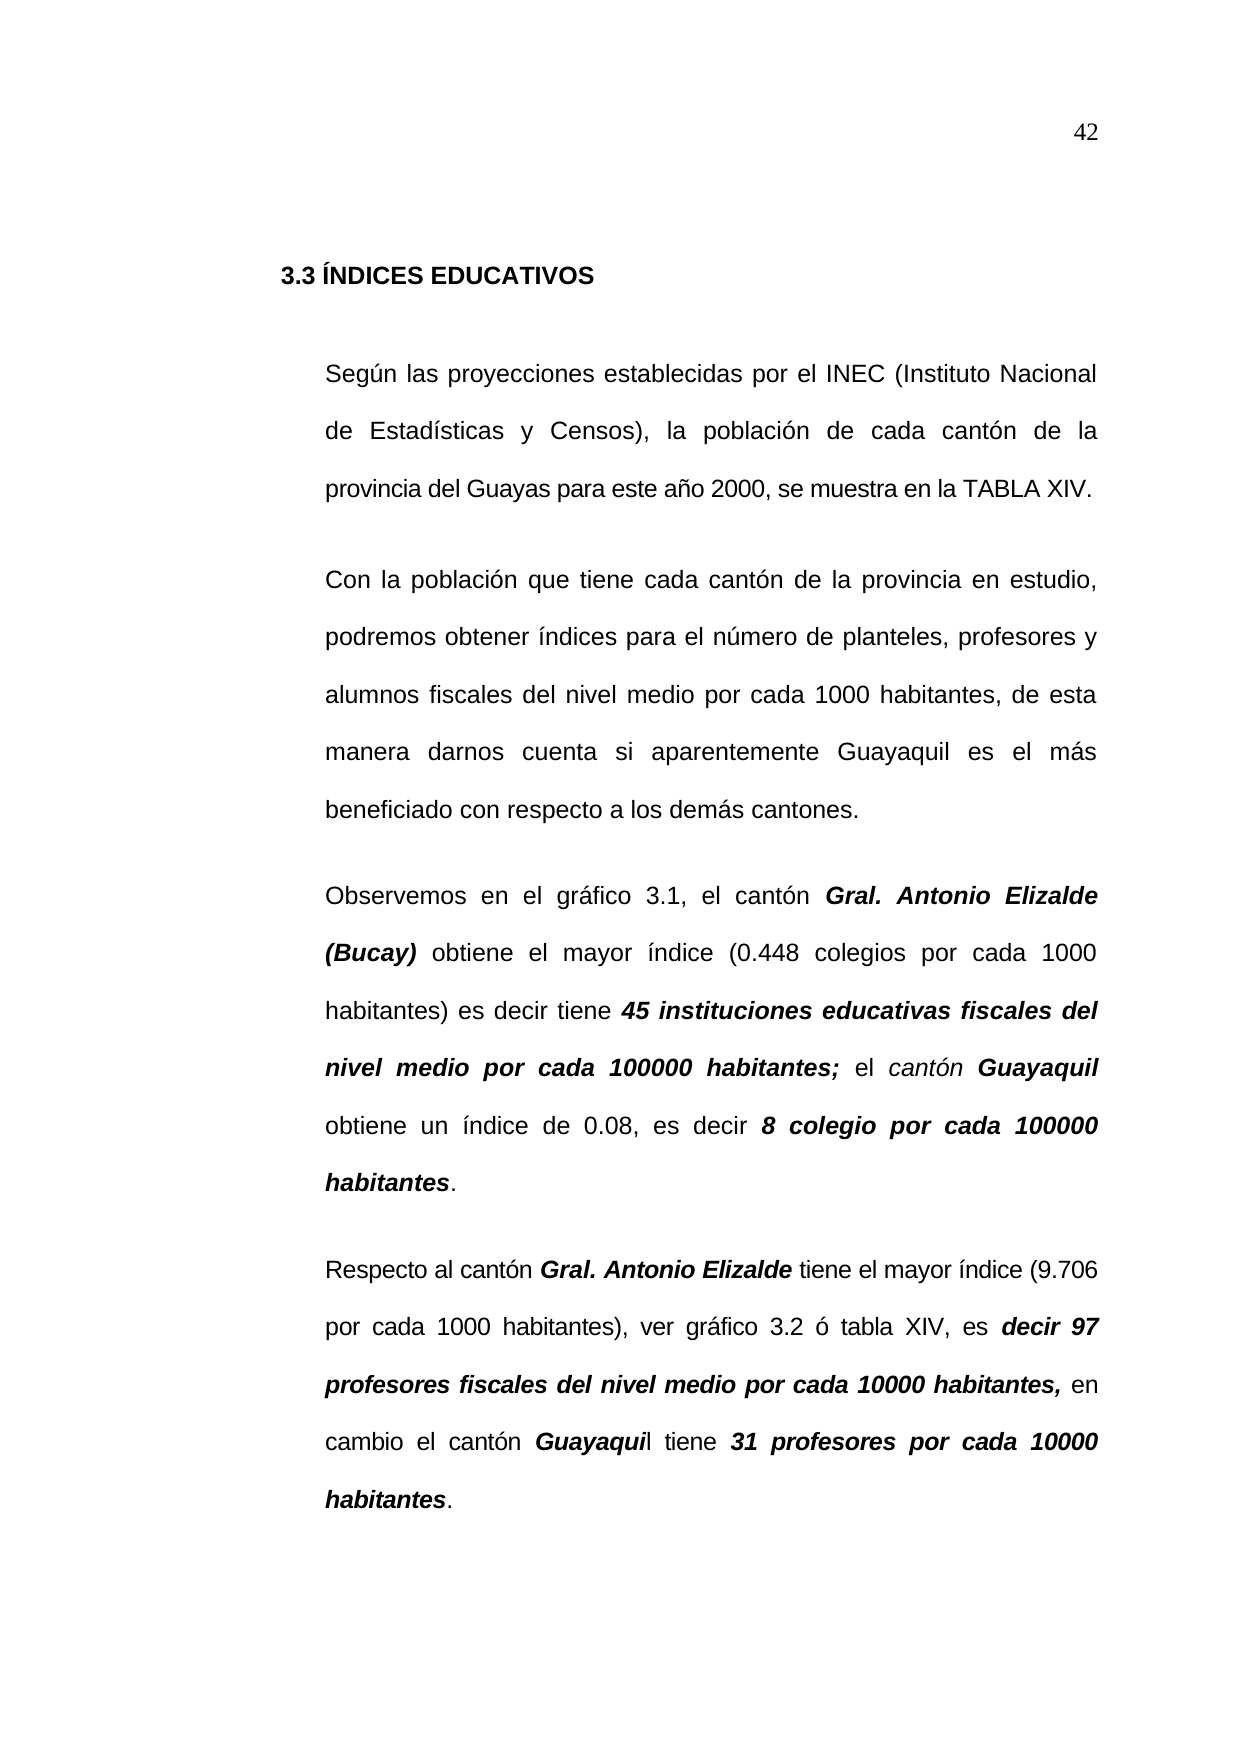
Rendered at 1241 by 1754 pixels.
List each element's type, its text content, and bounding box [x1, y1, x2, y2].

text Con la población que tiene cada cantón de la provincia en estudio, podremos obtener índices para el número de planteles, profesores y alumnos fiscales del nivel medio por cada 1000 habitantes, de esta manera darnos cuenta si aparentemente Guayaquil es el más beneficiado con respecto a los demás cantones. [325, 564, 1098, 823]
text Observemos en el gráfico 3.1, el cantón Gral. Antonio Elizalde (Bucay) obtiene el mayor índice (0.448 colegios por cada 1000 habitantes) es decir tiene 45 instituciones educativas fiscales del nivel medio por cada 100000 habitantes; el cantón Guayaquil obtiene un índice de 0.08, es decir 8 colegio por cada 100000 habitantes. [325, 881, 1098, 1197]
text Respecto al cantón Gral. Antonio Elizalde tiene el mayor índice (9.706 por cada 1000 habitantes), ver gráfico 3.2 ó tabla XIV, es decir 97 profesores fiscales del nivel medio por cada 10000 habitantes, en cambio el cantón Guayaquil tiene 31 profesores por cada 10000 habitantes. [325, 1254, 1098, 1513]
subtitle 3.3 ÍNDICES educativos [281, 261, 1098, 290]
text Según las proyecciones establecidas por el INEC (Instituto Nacional de Estadísticas y Censos), la población de cada cantón de la provincia del Guayas para este año 2000, se muestra en la tabla XIV. [325, 358, 1098, 502]
